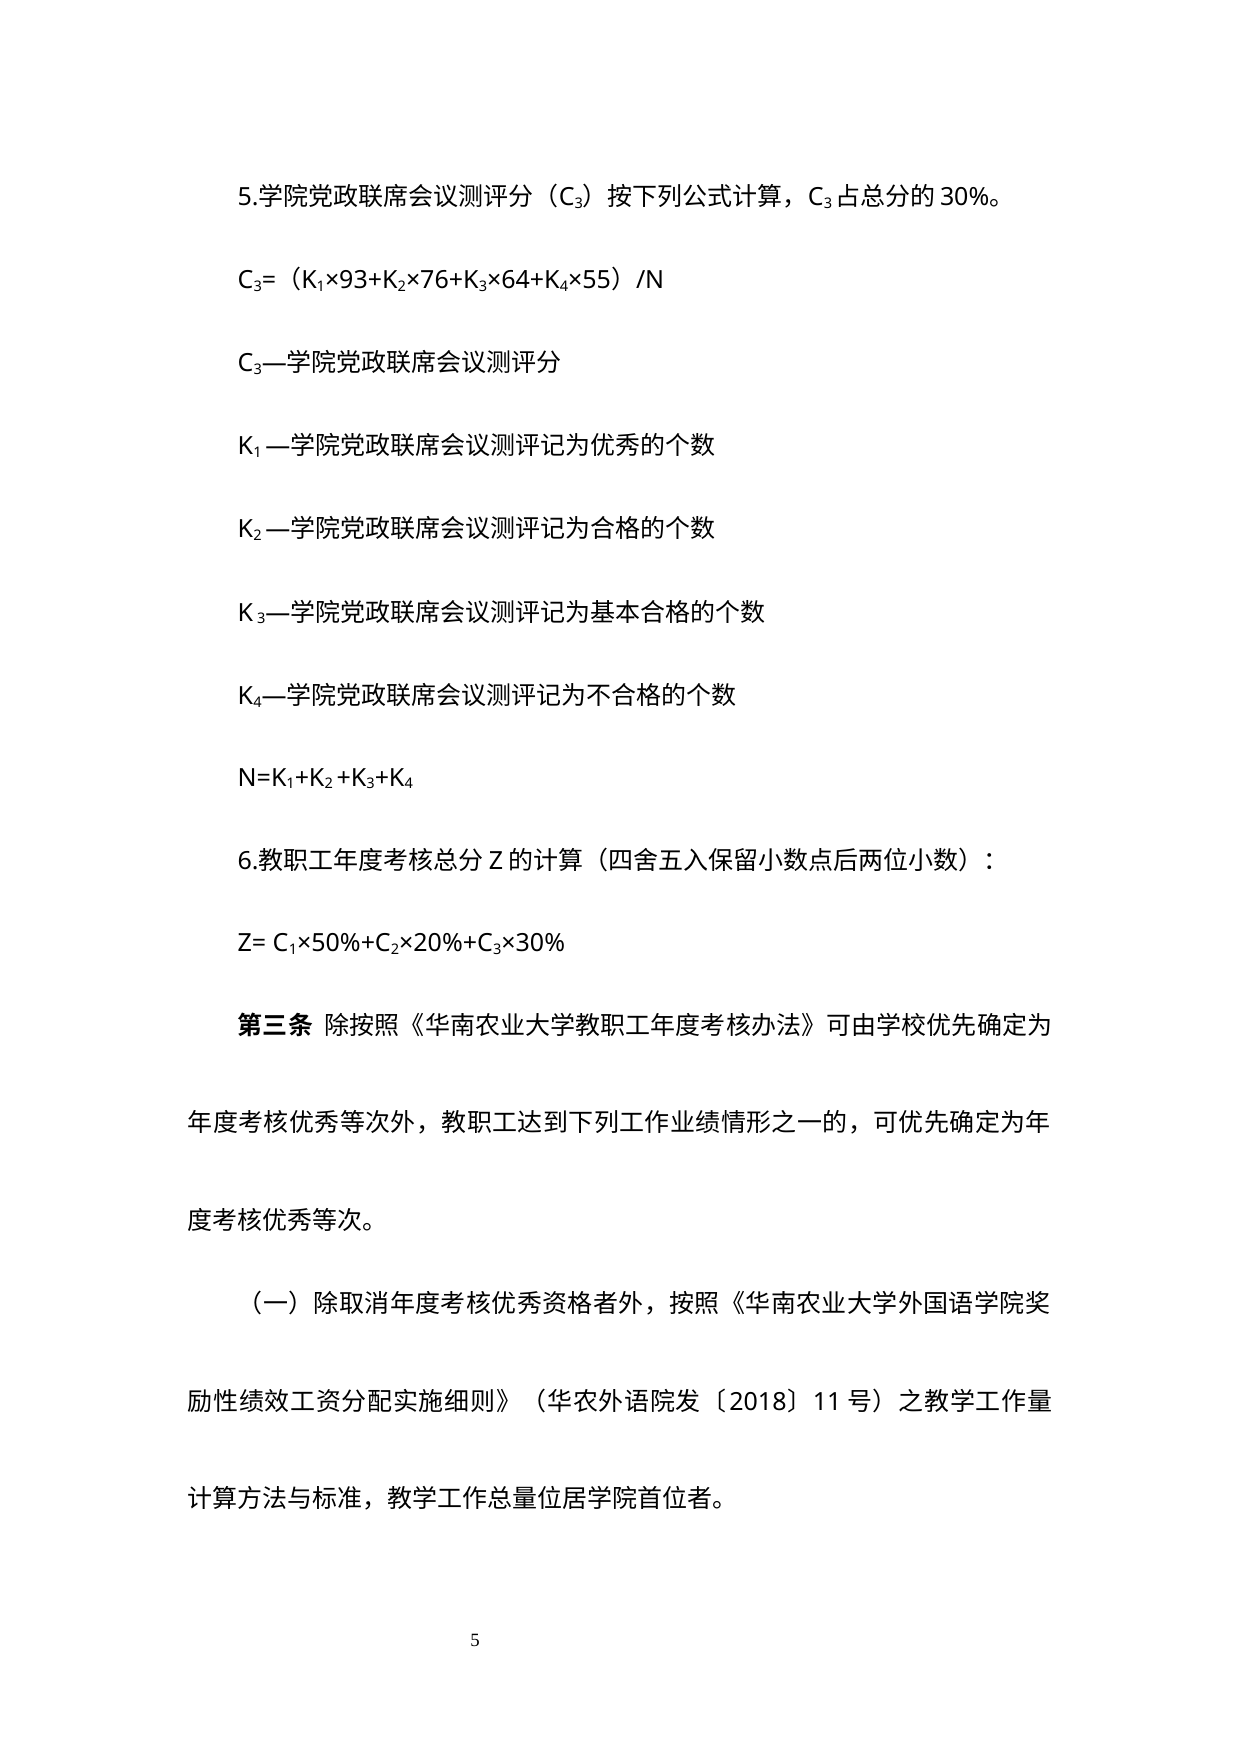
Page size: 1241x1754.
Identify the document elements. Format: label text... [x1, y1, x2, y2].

text K 3—学院党政联席会议测评记为基本合格的个数 [187, 578, 1053, 643]
text C3—学院党政联席会议测评分 [187, 328, 1053, 393]
text Z= C1×50%+C2×20%+C3×30% [187, 909, 1053, 974]
text （一）除取消年度考核优秀资格者外，按照《华南农业大学外国语学院奖励性绩效工资分配实施细则》（华农外语院发〔2018〕11号）之教学工作量计算方法与标准，教学工作总量位居学院首位者。 [187, 1269, 1053, 1529]
text N=K1+K2 +K3+K4 [187, 744, 1053, 809]
text K1 —学院党政联席会议测评记为优秀的个数 [187, 411, 1053, 476]
text K2 —学院党政联席会议测评记为合格的个数 [187, 494, 1053, 559]
text K4—学院党政联席会议测评记为不合格的个数 [187, 661, 1053, 726]
text 第三条 除按照《华南农业大学教职工年度考核办法》可由学校优先确定为年度考核优秀等次外，教职工达到下列工作业绩情形之一的，可优先确定为年度考核优秀等次。 [187, 991, 1053, 1251]
text C3=（K1×93+K2×76+K3×64+K4×55）/N [187, 245, 1053, 310]
text 6.教职工年度考核总分Z的计算（四舍五入保留小数点后两位小数）： [187, 826, 1053, 891]
text 5.学院党政联席会议测评分（C3）按下列公式计算，C3占总分的30%。 [187, 162, 1053, 227]
